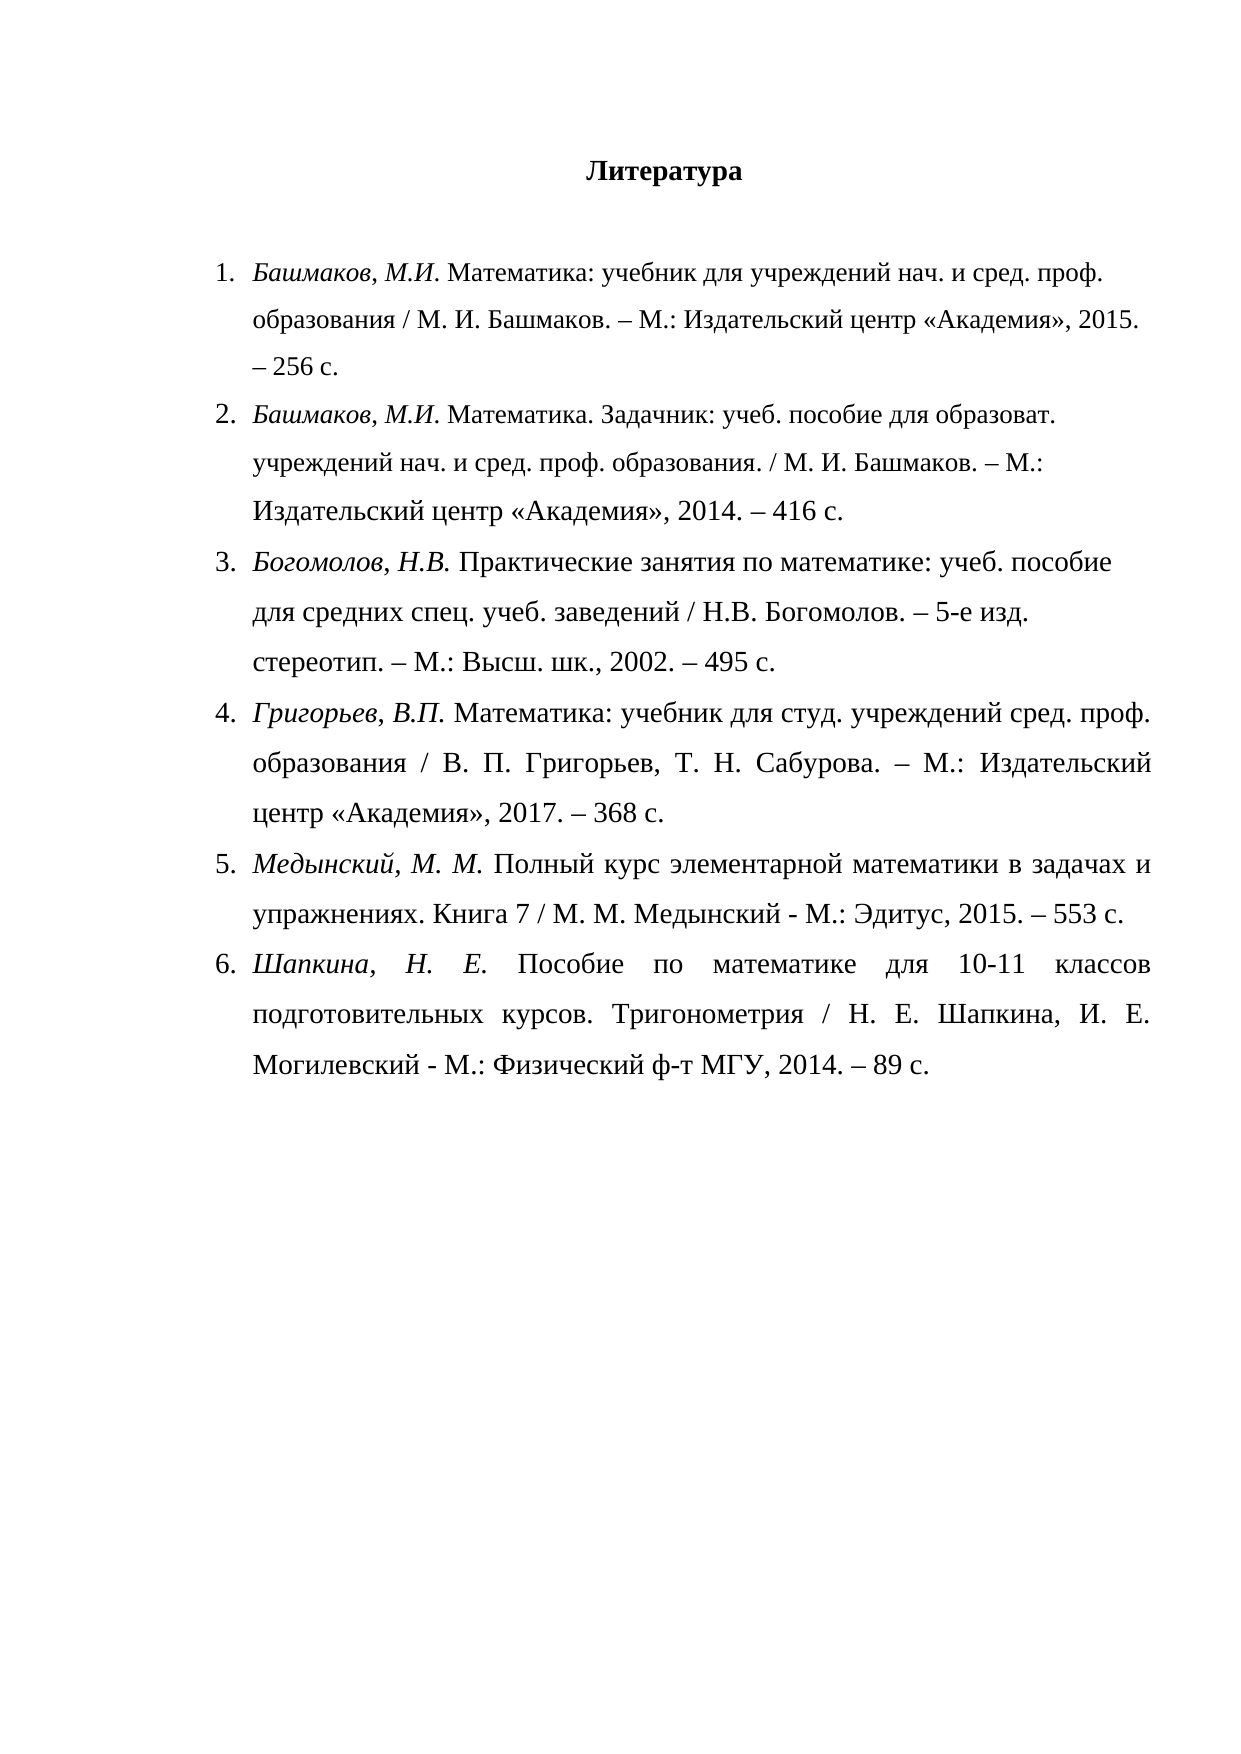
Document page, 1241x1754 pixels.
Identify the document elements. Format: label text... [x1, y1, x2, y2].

list Башмаков, М.И. Математика. Задачник: учеб. пособие для образоват. учреждений нач. и сред. проф. образования. / М. И. Башмаков. – М.: Издательский центр «Академия», 2014. – 416 с. [215, 397, 1152, 527]
list Медынский, М. М. Полный курс элементарной математики в задачах и упражнениях. Книга 7 / М. М. Медынский - М.: Эдитус, 2015. – 553 с. [215, 846, 1152, 929]
list Башмаков, М.И. Математика: учебник для учреждений нач. и сред. проф. образования / М. И. Башмаков. – М.: Издательский центр «Академия», 2015. – 256 с. [215, 257, 1152, 381]
subtitle Литература [177, 153, 1152, 187]
list Григорьев, В.П. Математика: учебник для студ. учреждений сред. проф. образования / В. П. Григорьев, Т. Н. Сабурова. – М.: Издательский центр «Академия», 2017. – 368 с. [215, 695, 1152, 829]
list Богомолов, Н.В. Практические занятия по математике: учеб. пособие для средних спец. учеб. заведений / Н.В. Богомолов. – 5-е изд. стереотип. – М.: Высш. шк., 2002. – 495 с. [215, 544, 1152, 678]
list Шапкина, Н. Е. Пособие по математике для 10-11 классов подготовительных курсов. Тригонометрия / Н. Е. Шапкина, И. Е. Могилевский - М.: Физический ф-т МГУ, 2014. – 89 с. [215, 946, 1152, 1081]
